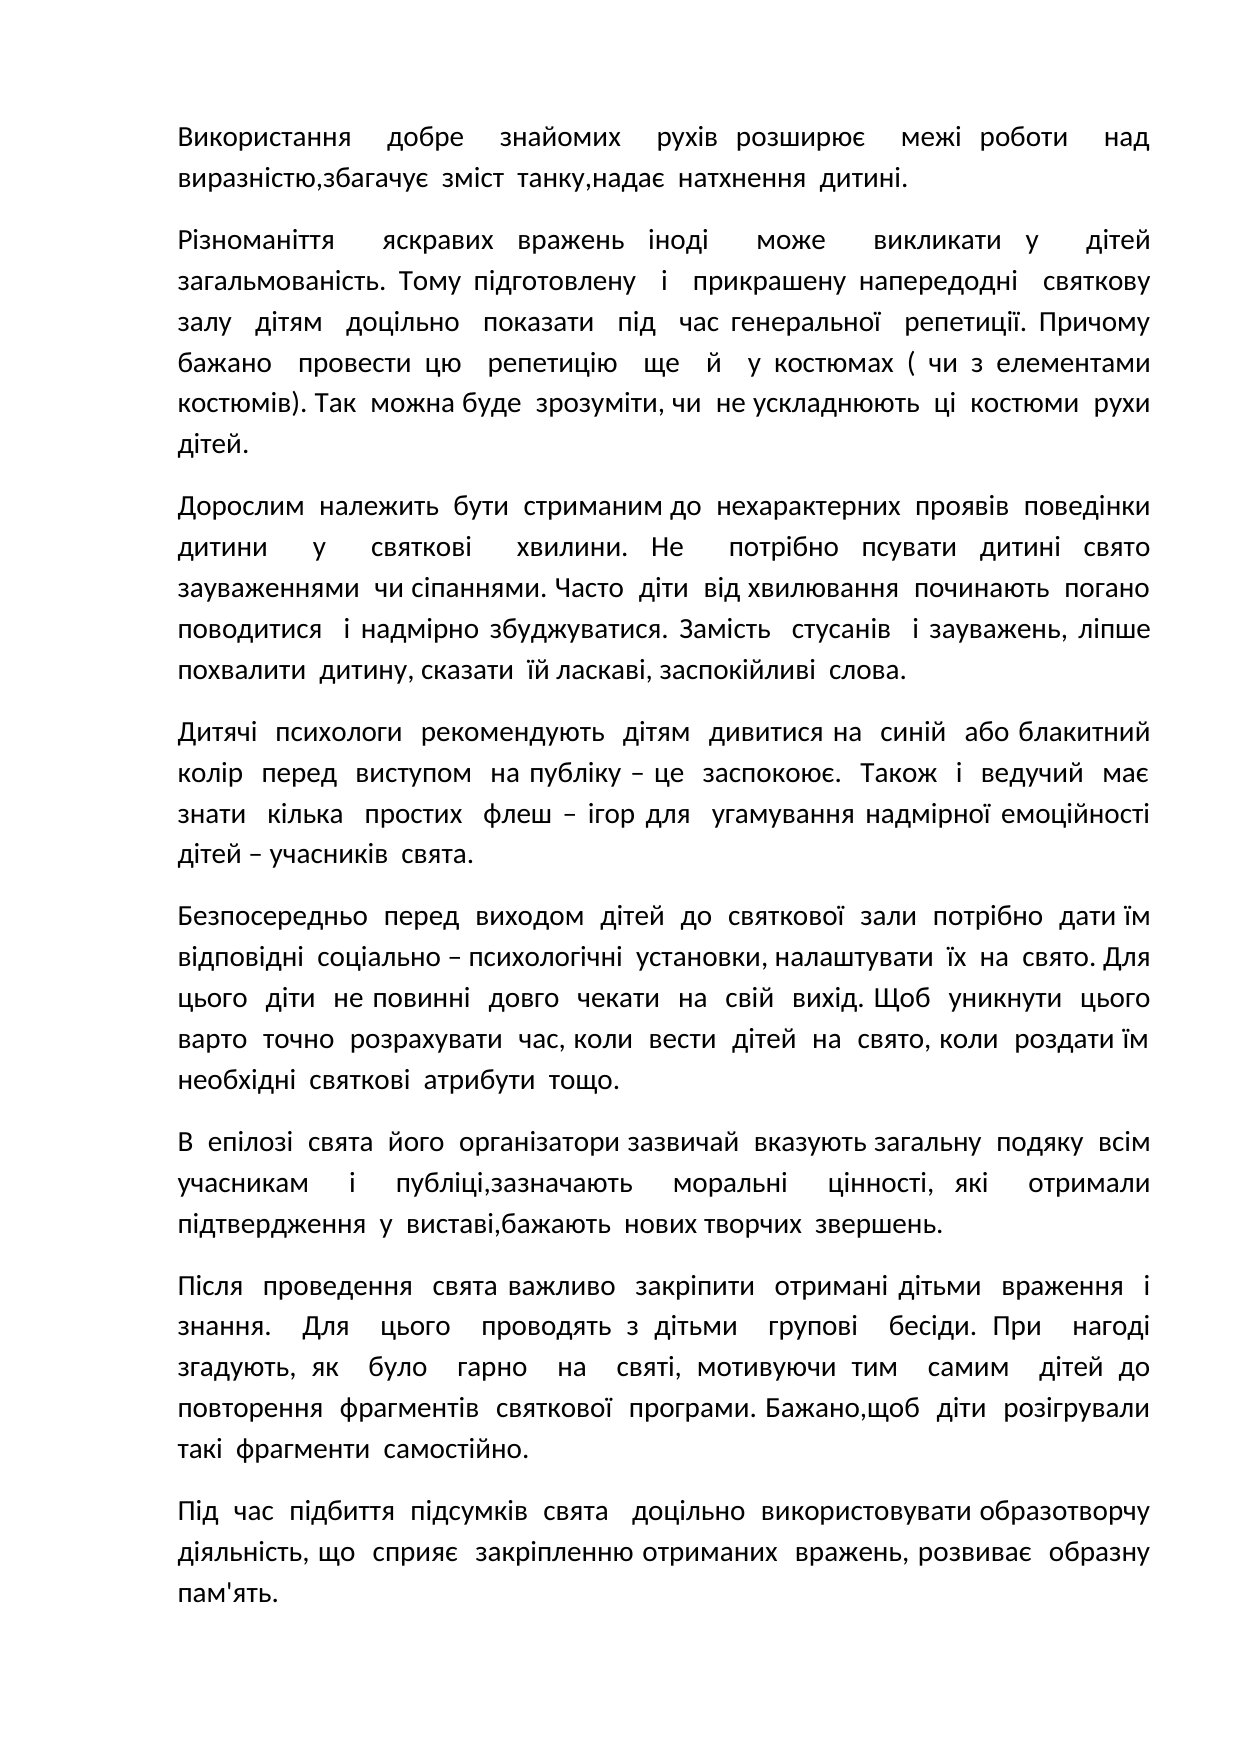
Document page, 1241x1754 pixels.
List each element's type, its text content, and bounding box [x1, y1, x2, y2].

text Після проведення свята важливо закріпити отримані дітьми враження і знання. Для цього проводять з дітьми групові бесіди. При нагоді згадують, як було гарно на святі, мотивуючи тим самим дітей до повторення фрагментів святкової програми. Бажано,щоб діти розігрували такі фрагменти самостійно. [177, 1267, 1152, 1466]
text Безпосередньо перед виходом дітей до святкової зали потрібно дати їм відповідні соціально – психологічні установки, налаштувати їх на свято. Для цього діти не повинні довго чекати на свій вихід. Щоб уникнути цього варто точно розрахувати час, коли вести дітей на свято, коли роздати їм необхідні святкові атрибути тощо. [177, 897, 1152, 1097]
text Під час підбиття підсумків свята доцільно використовувати образотворчу діяльність, що сприяє закріпленню отриманих вражень, розвиває образну пам'ять. [177, 1492, 1152, 1609]
text Дитячі психологи рекомендують дітям дивитися на синій або блакитний колір перед виступом на публіку – це заспокоює. Також і ведучий має знати кілька простих флеш – ігор для угамування надмірної емоційності дітей – учасників свята. [177, 713, 1152, 871]
text Різноманіття яскравих вражень іноді може викликати у дітей загальмованість. Тому підготовлену і прикрашену напередодні святкову залу дітям доцільно показати під час генеральної репетиції. Причому бажано провести цю репетицію ще й у костюмах ( чи з елементами костюмів). Так можна буде зрозуміти, чи не ускладнюють ці костюми рухи дітей. [177, 221, 1152, 461]
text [177, 118, 1152, 195]
text Дорослим належить бути стриманим до нехарактерних проявів поведінки дитини у святкові хвилини. Не потрібно псувати дитині свято зауваженнями чи сіпаннями. Часто діти від хвилювання починають погано поводитися і надмірно збуджуватися. Замість стусанів і зауважень, ліпше похвалити дитину, сказати їй ласкаві, заспокійливі слова. [177, 487, 1152, 687]
text В епілозі свята його організатори зазвичай вказують загальну подяку всім учасникам і публіці,зазначають моральні цінності, які отримали підтвердження у виставі,бажають нових творчих звершень. [177, 1123, 1152, 1240]
